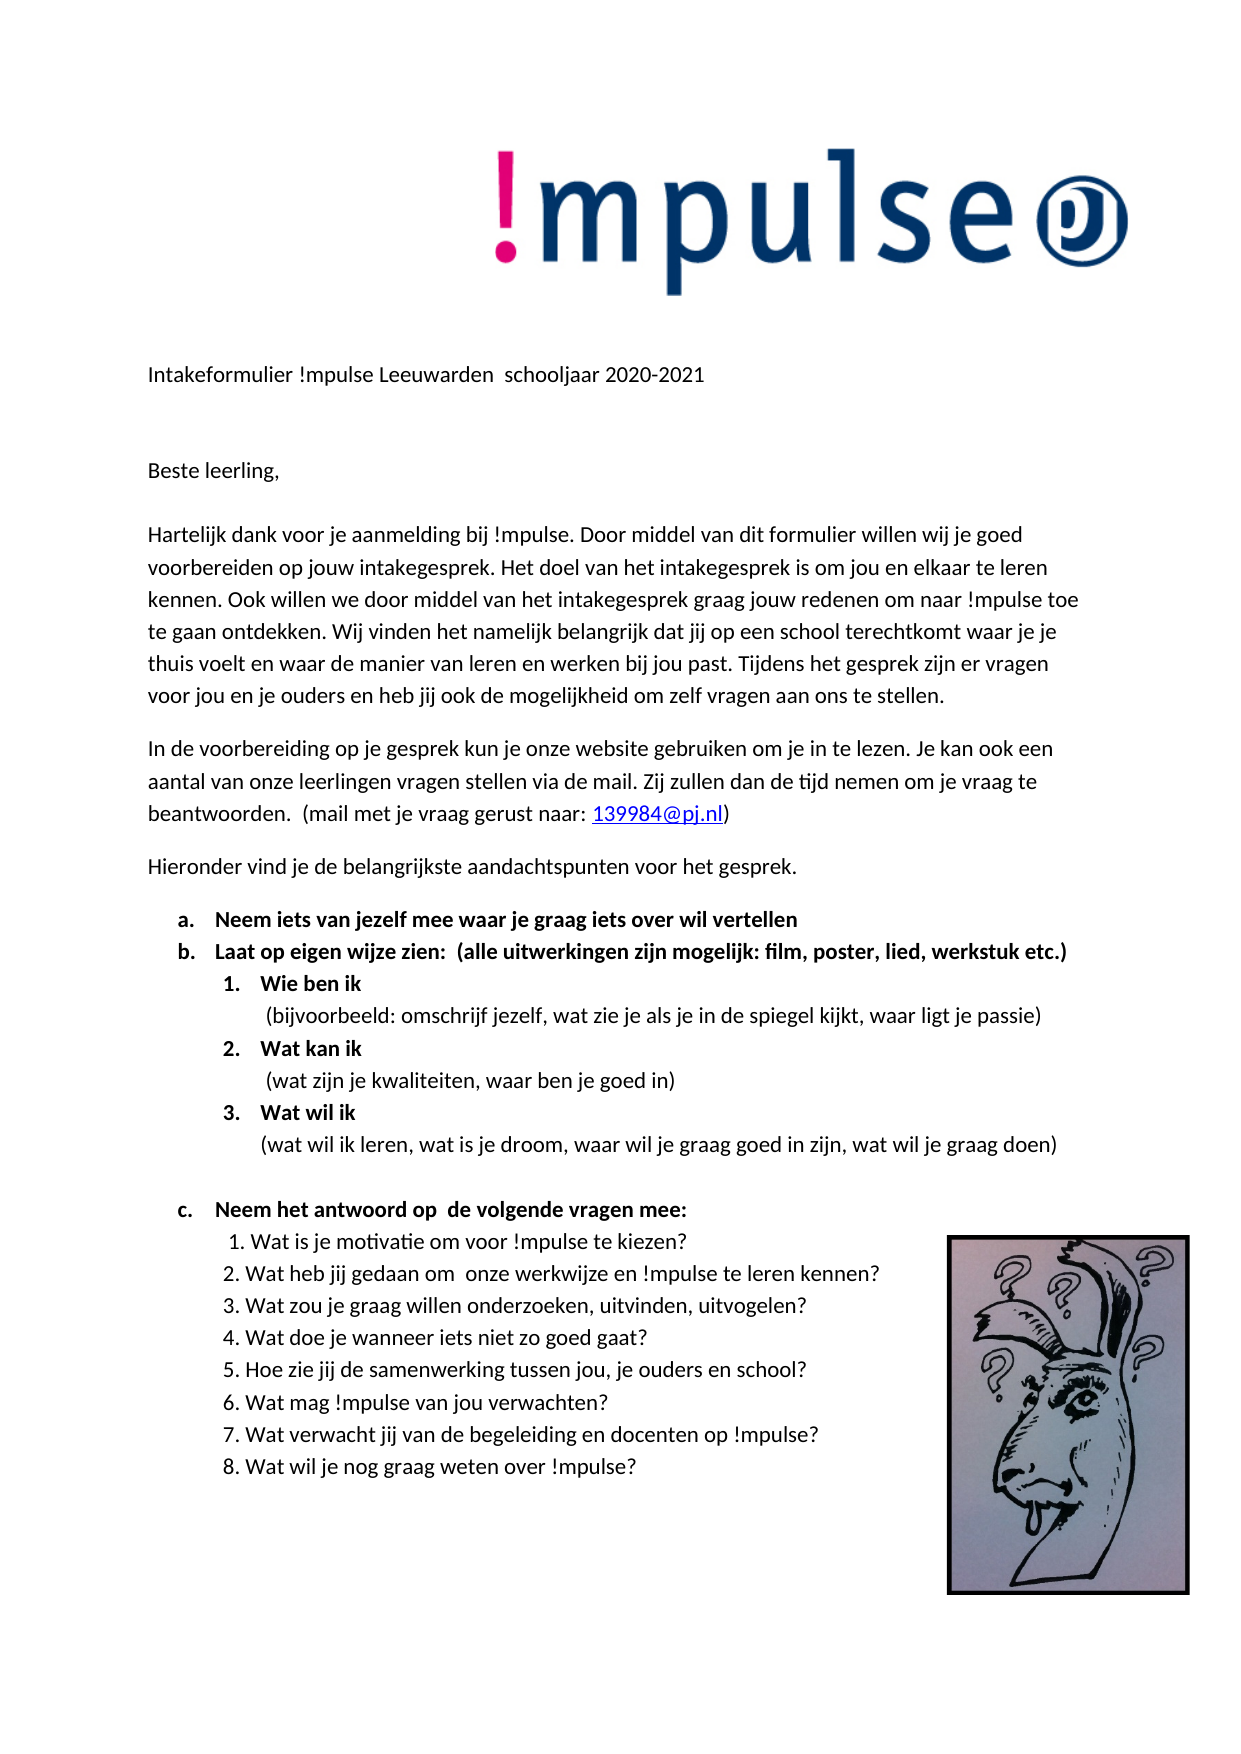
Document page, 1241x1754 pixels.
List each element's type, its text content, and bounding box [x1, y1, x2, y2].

list 8. Wat wil je nog graag weten over !mpulse? [223, 1452, 946, 1480]
list (wat wil ik leren, wat is je droom, waar wil je graag goed in zijn, wat wil je graag doen) [260, 1130, 1093, 1158]
list Wie ben ik [223, 969, 1093, 997]
list Neem het antwoord op de volgende vragen mee: [177, 1195, 1093, 1223]
text Intakeformulier !mpulse Leeuwarden schooljaar 2020-2021 [148, 360, 1093, 388]
list 3. Wat zou je graag willen onderzoeken, uitvinden, uitvogelen? [223, 1291, 946, 1319]
list 1. Wat is je motivatie om voor !mpulse te kiezen? [223, 1227, 1093, 1255]
list 2. Wat heb jij gedaan om onze werkwijze en !mpulse te leren kennen? [223, 1259, 946, 1287]
list 7. Wat verwacht jij van de begeleiding en docenten op !mpulse? [223, 1420, 946, 1448]
text Hieronder vind je de belangrijkste aandachtspunten voor het gesprek. [148, 852, 1093, 880]
picture [946, 1235, 1190, 1595]
list 6. Wat mag !mpulse van jou verwachten? [223, 1388, 946, 1416]
list Wat kan ik [223, 1034, 1093, 1062]
list 5. Hoe zie jij de samenwerking tussen jou, je ouders en school? [223, 1356, 946, 1384]
list Wat wil ik [223, 1098, 1093, 1126]
list (bijvoorbeeld: omschrijf jezelf, wat zie je als je in de spiegel kijkt, waar ligt je passie) [260, 1002, 1093, 1029]
text Beste leerling, [148, 456, 1093, 484]
list (wat zijn je kwaliteiten, waar ben je goed in) [260, 1066, 1093, 1094]
text In de voorbereiding op je gesprek kun je onze website gebruiken om je in te lezen. Je kan ook een aantal van onze leerlingen vragen stellen via de mail. Zij zullen dan de tijd nemen om je vraag te beantwoorden. (mail met je vraag gerust naar: 139984@pj.nl) [148, 734, 1093, 827]
list Neem iets van jezelf mee waar je graag iets over wil vertellen [177, 905, 1093, 933]
list 4. Wat doe je wanneer iets niet zo goed gaat? [223, 1323, 946, 1351]
picture [495, 148, 1129, 296]
list Laat op eigen wijze zien: (alle uitwerkingen zijn mogelijk: film, poster, lied, werkstuk etc.) [177, 937, 1093, 965]
text Hartelijk dank voor je aanmelding bij !mpulse. Door middel van dit formulier willen wij je goed voorbereiden op jouw intakegesprek. Het doel van het intakegesprek is om jou en elkaar te leren kennen. Ook willen we door middel van het intakegesprek graag jouw redenen om naar !mpulse toe te gaan ontdekken. Wij vinden het namelijk belangrijk dat jij op een school terechtkomt waar je je thuis voelt en waar de manier van leren en werken bij jou past. Tijdens het gesprek zijn er vragen voor jou en je ouders en heb jij ook de mogelijkheid om zelf vragen aan ons te stellen. [148, 521, 1093, 709]
